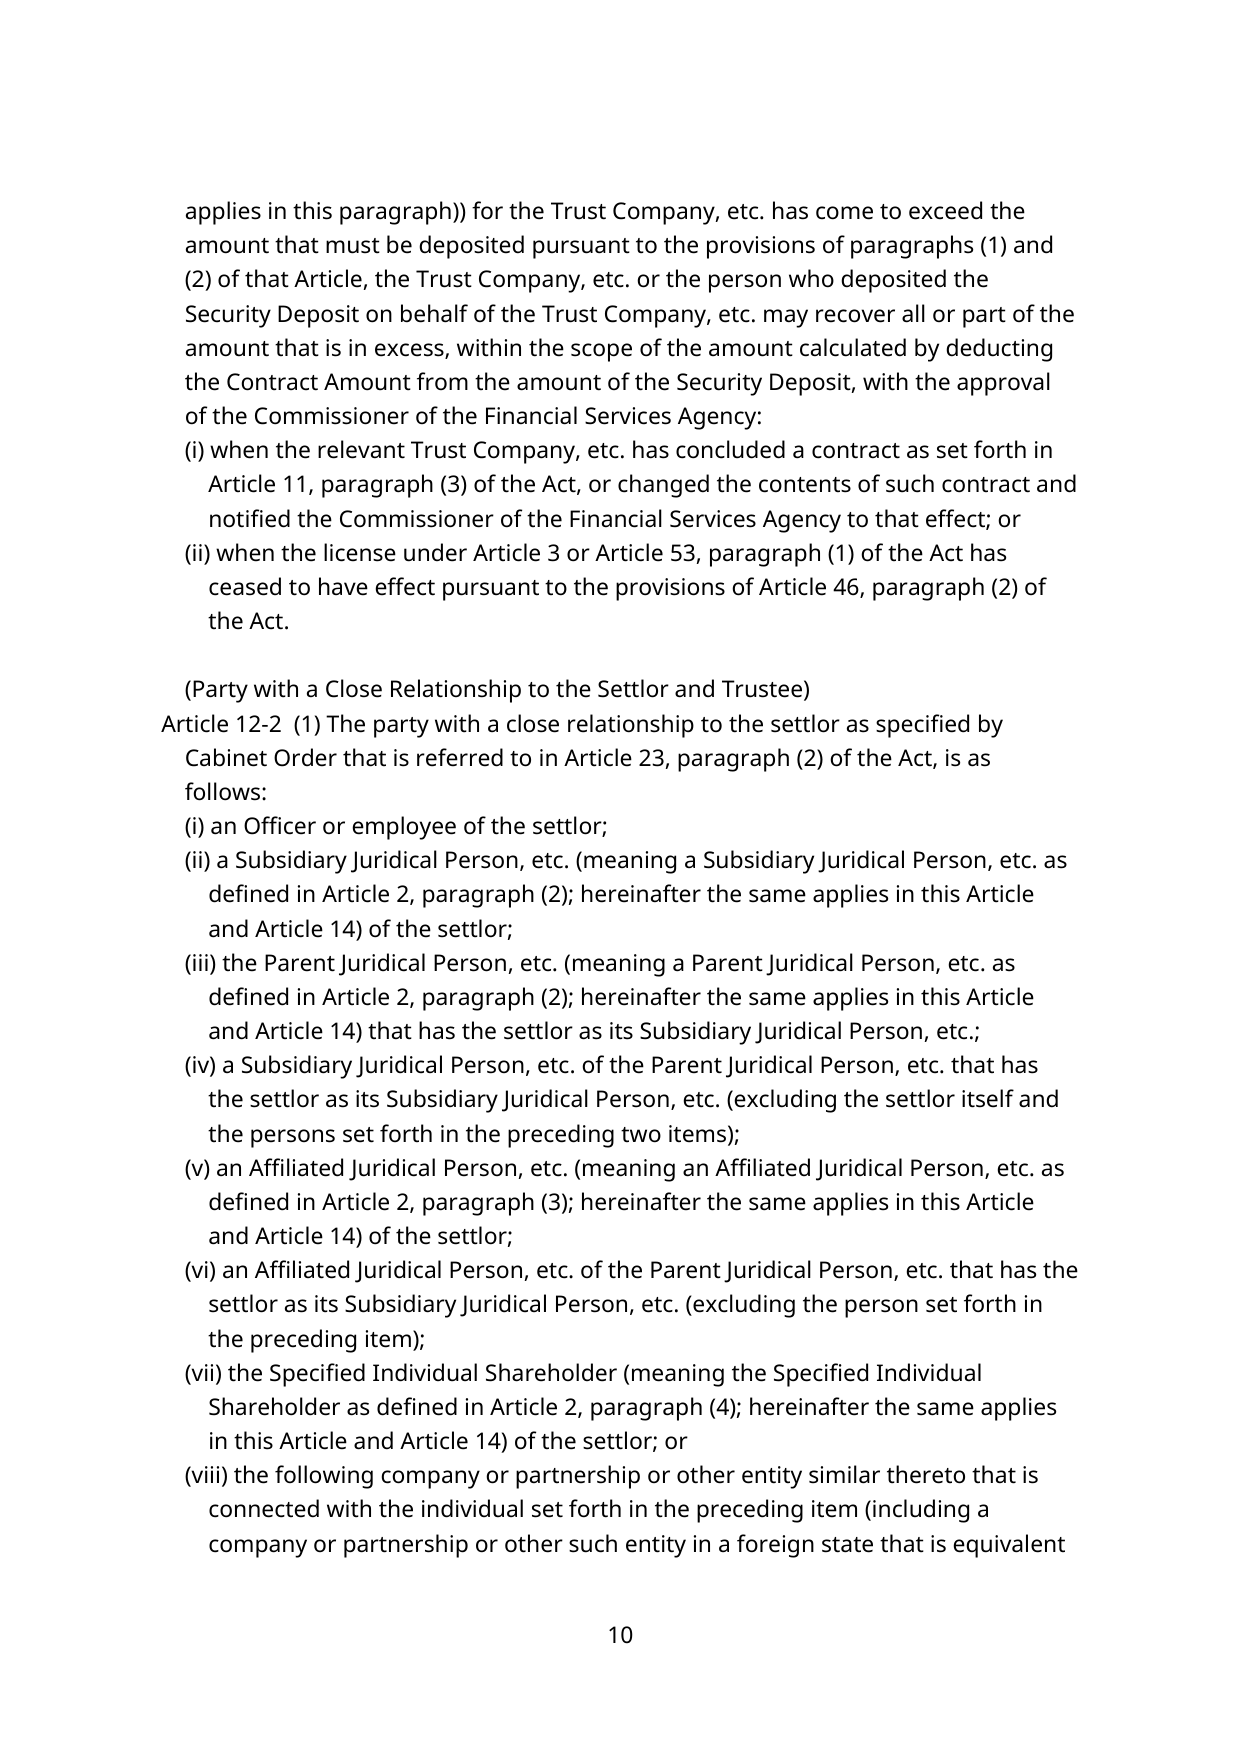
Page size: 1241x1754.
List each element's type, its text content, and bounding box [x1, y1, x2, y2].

text (ii) when the license under Article 3 or Article 53, paragraph (1) of the Act has ceased to have effect pursuant to the provisions of Article 46, paragraph (2) of the Act. [184, 535, 1079, 638]
text (i) an Officer or employee of the settlor; [184, 809, 1079, 843]
text (v) an Affiliated Juridical Person, etc. (meaning an Affiliated Juridical Person, etc. as defined in Article 2, paragraph (3); hereinafter the same applies in this Article and Article 14) of the settlor; [184, 1150, 1079, 1253]
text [161, 194, 1079, 433]
text (i) when the relevant Trust Company, etc. has concluded a contract as set forth in Article 11, paragraph (3) of the Act, or changed the contents of such contract and notified the Commissioner of the Financial Services Agency to that effect; or [184, 433, 1079, 535]
text (vi) an Affiliated Juridical Person, etc. of the Parent Juridical Person, etc. that has the settlor as its Subsidiary Juridical Person, etc. (excluding the person set forth in the preceding item); [184, 1253, 1079, 1355]
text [184, 1458, 1079, 1560]
text (iv) a Subsidiary Juridical Person, etc. of the Parent Juridical Person, etc. that has the settlor as its Subsidiary Juridical Person, etc. (excluding the settlor itself and the persons set forth in the preceding two items); [184, 1048, 1079, 1150]
text (iii) the Parent Juridical Person, etc. (meaning a Parent Juridical Person, etc. as defined in Article 2, paragraph (2); hereinafter the same applies in this Article and Article 14) that has the settlor as its Subsidiary Juridical Person, etc.; [184, 945, 1079, 1048]
text Article 12-2 (1) The party with a close relationship to the settlor as specified by Cabinet Order that is referred to in Article 23, paragraph (2) of the Act, is as follows: [161, 706, 1079, 809]
text (ii) a Subsidiary Juridical Person, etc. (meaning a Subsidiary Juridical Person, etc. as defined in Article 2, paragraph (2); hereinafter the same applies in this Article and Article 14) of the settlor; [184, 843, 1079, 945]
text (vii) the Specified Individual Shareholder (meaning the Specified Individual Shareholder as defined in Article 2, paragraph (4); hereinafter the same applies in this Article and Article 14) of the settlor; or [184, 1355, 1079, 1458]
text (Party with a Close Relationship to the Settlor and Trustee) [184, 672, 1079, 706]
